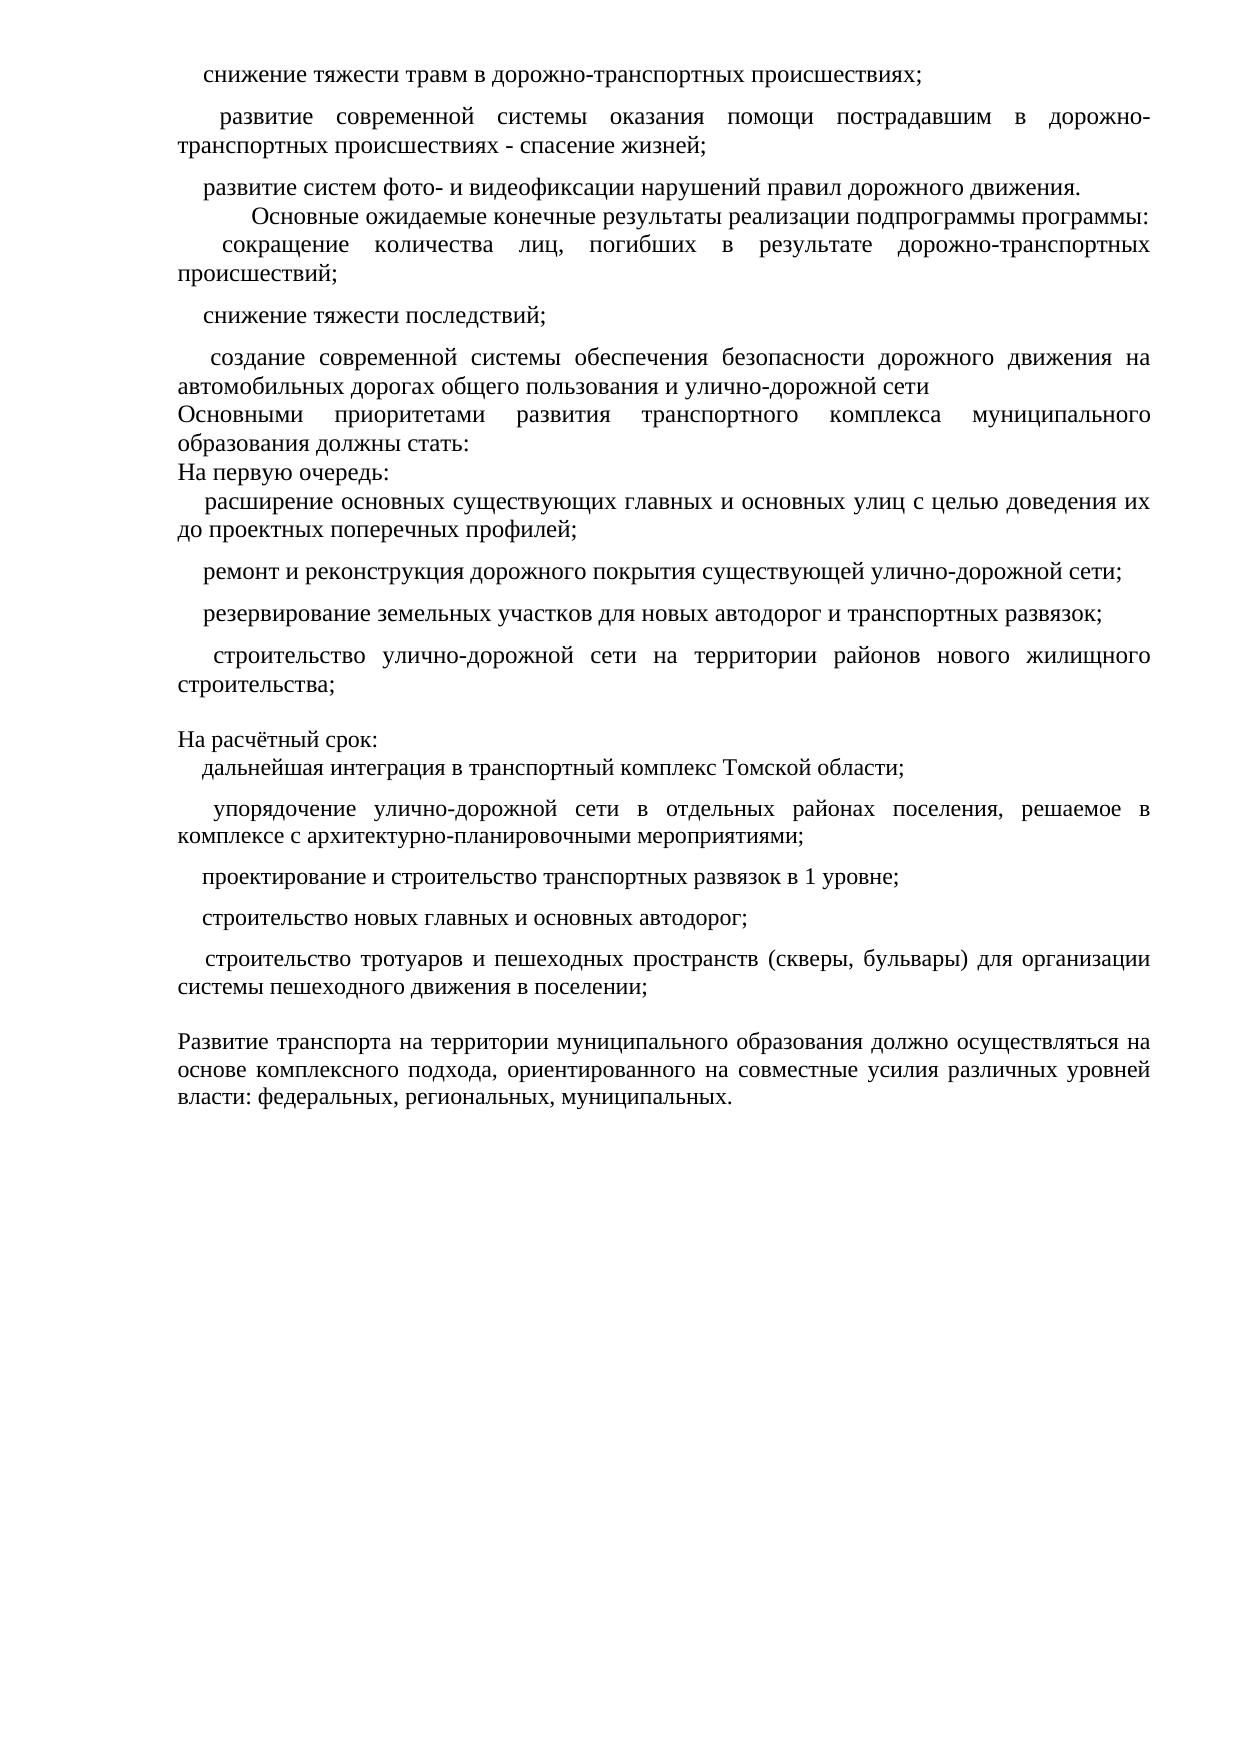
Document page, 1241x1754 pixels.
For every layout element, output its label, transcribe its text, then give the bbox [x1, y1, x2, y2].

text На расчётный срок: [177, 725, 1152, 753]
text  создание современной системы обеспечения безопасности дорожного движения на автомобильных дорогах общего пользования и улично-дорожной сети [177, 342, 1152, 399]
text  снижение тяжести травм в дорожно-транспортных происшествиях; [177, 59, 1152, 88]
text  проектирование и строительство транспортных развязок в 1 уровне; [177, 862, 1152, 890]
text  строительство новых главных и основных автодорог; [177, 903, 1152, 931]
text Основные ожидаемые конечные результаты реализации подпрограммы программы: [177, 201, 1152, 229]
text На первую очередь: [177, 457, 1152, 486]
text  ремонт и реконструкция дорожного покрытия существующей улично-дорожной сети; [177, 556, 1152, 585]
text  строительство тротуаров и пешеходных пространств (скверы, бульвары) для организации системы пешеходного движения в поселении; [177, 944, 1152, 999]
text  упорядочение улично-дорожной сети в отдельных районах поселения, решаемое в комплексе с архитектурно-планировочными мероприятиями; [177, 794, 1152, 849]
text  дальнейшая интеграция в транспортный комплекс Томской области; [177, 753, 1152, 780]
text Основными приоритетами развития транспортного комплекса муниципального образования должны стать: [177, 399, 1152, 457]
text Развитие транспорта на территории муниципального образования должно осуществляться на основе комплексного подхода, ориентированного на совместные усилия различных уровней власти: федеральных, региональных, муниципальных. [177, 1027, 1152, 1110]
text  строительство улично-дорожной сети на территории районов нового жилищного строительства; [177, 640, 1152, 698]
text  резервирование земельных участков для новых автодорог и транспортных развязок; [177, 598, 1152, 627]
text  развитие систем фото- и видеофиксации нарушений правил дорожного движения. [177, 172, 1152, 201]
text  сокращение количества лиц, погибших в результате дорожно-транспортных происшествий; [177, 229, 1152, 287]
text  снижение тяжести последствий; [177, 300, 1152, 329]
text  развитие современной системы оказания помощи пострадавшим в дорожно-транспортных происшествиях - спасение жизней; [177, 101, 1152, 159]
text  расширение основных существующих главных и основных улиц с целью доведения их до проектных поперечных профилей; [177, 486, 1152, 543]
